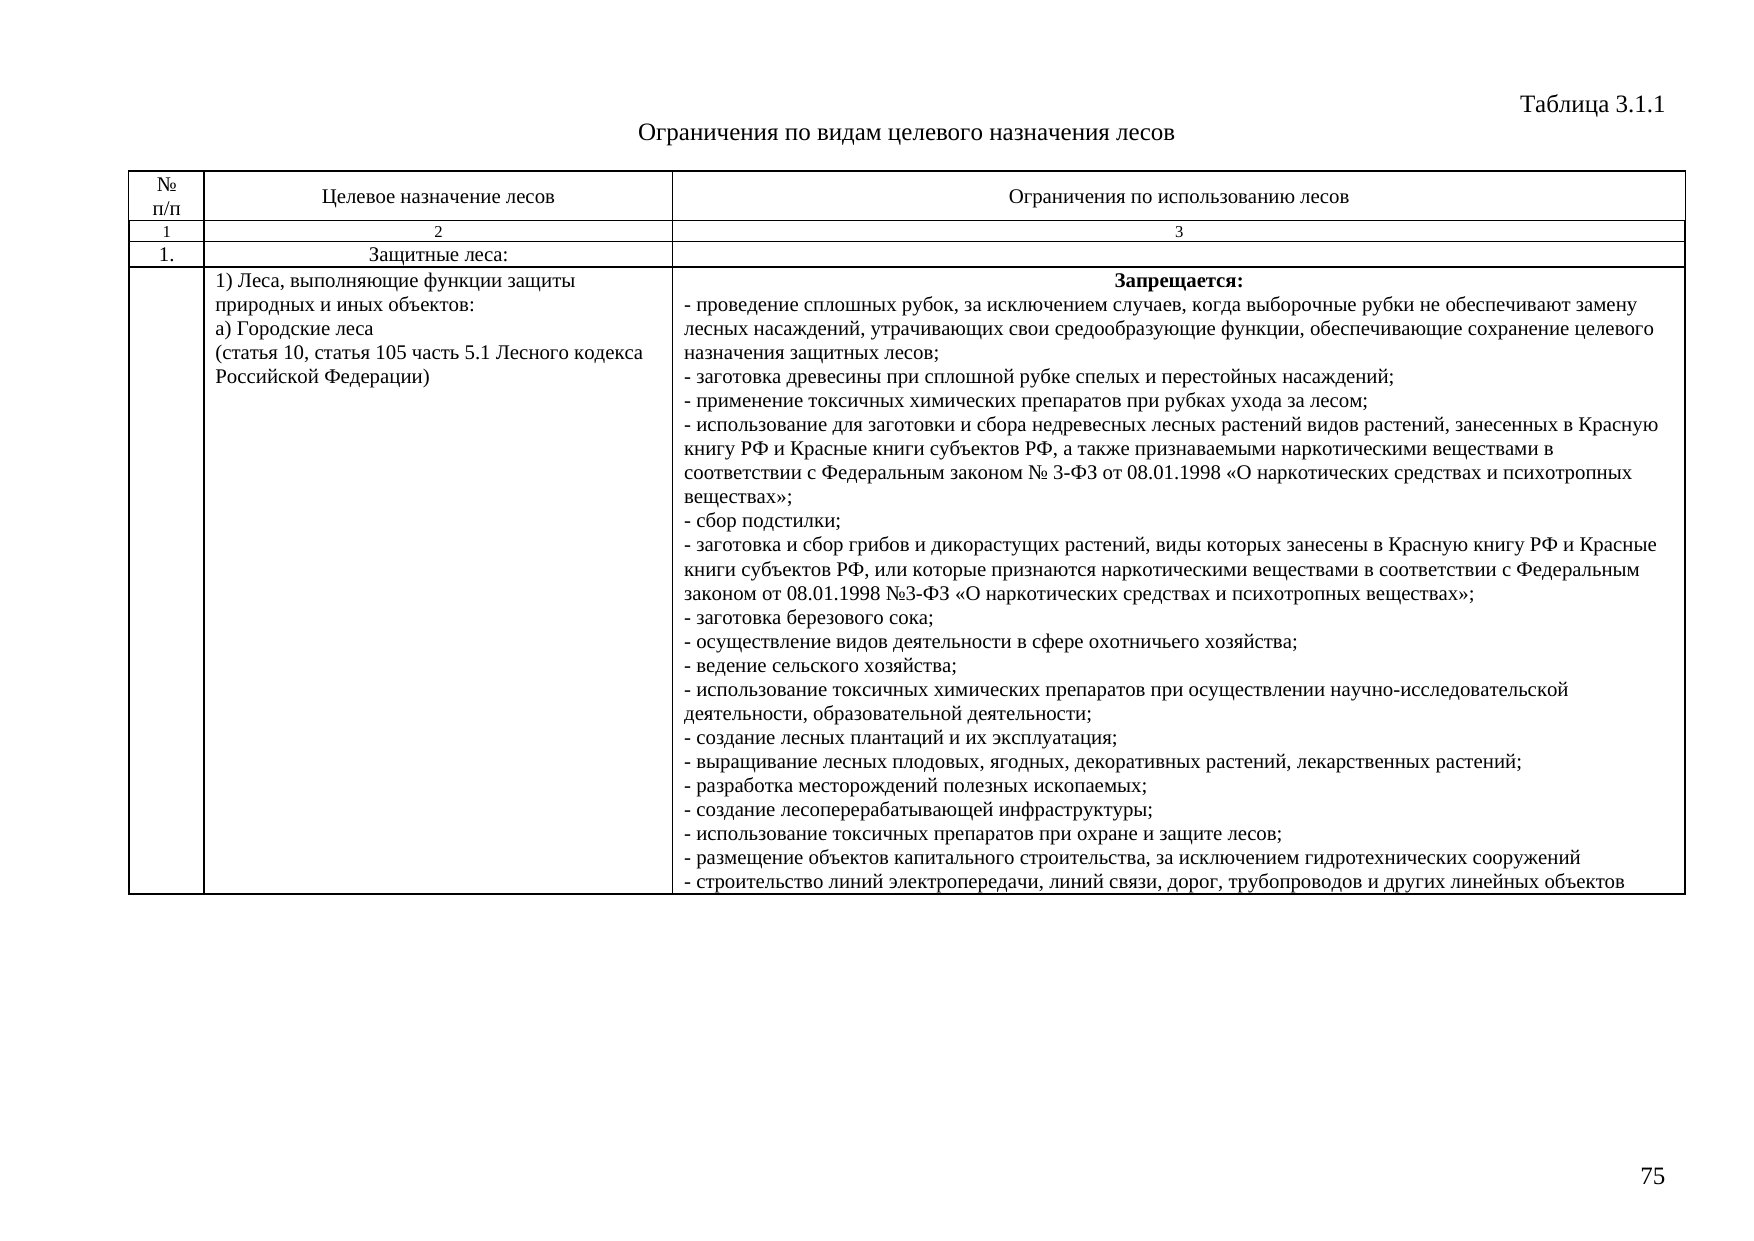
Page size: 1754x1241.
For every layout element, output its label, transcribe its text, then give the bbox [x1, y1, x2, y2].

subtitle Таблица 3.1.1 [148, 89, 1665, 117]
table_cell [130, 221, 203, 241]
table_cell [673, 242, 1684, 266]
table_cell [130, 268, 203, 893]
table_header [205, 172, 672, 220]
subtitle Ограничения по видам целевого назначения лесов [148, 117, 1665, 146]
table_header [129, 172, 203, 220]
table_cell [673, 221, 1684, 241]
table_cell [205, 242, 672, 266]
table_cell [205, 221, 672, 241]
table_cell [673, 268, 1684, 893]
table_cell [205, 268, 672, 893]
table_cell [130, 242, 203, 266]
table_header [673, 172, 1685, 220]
